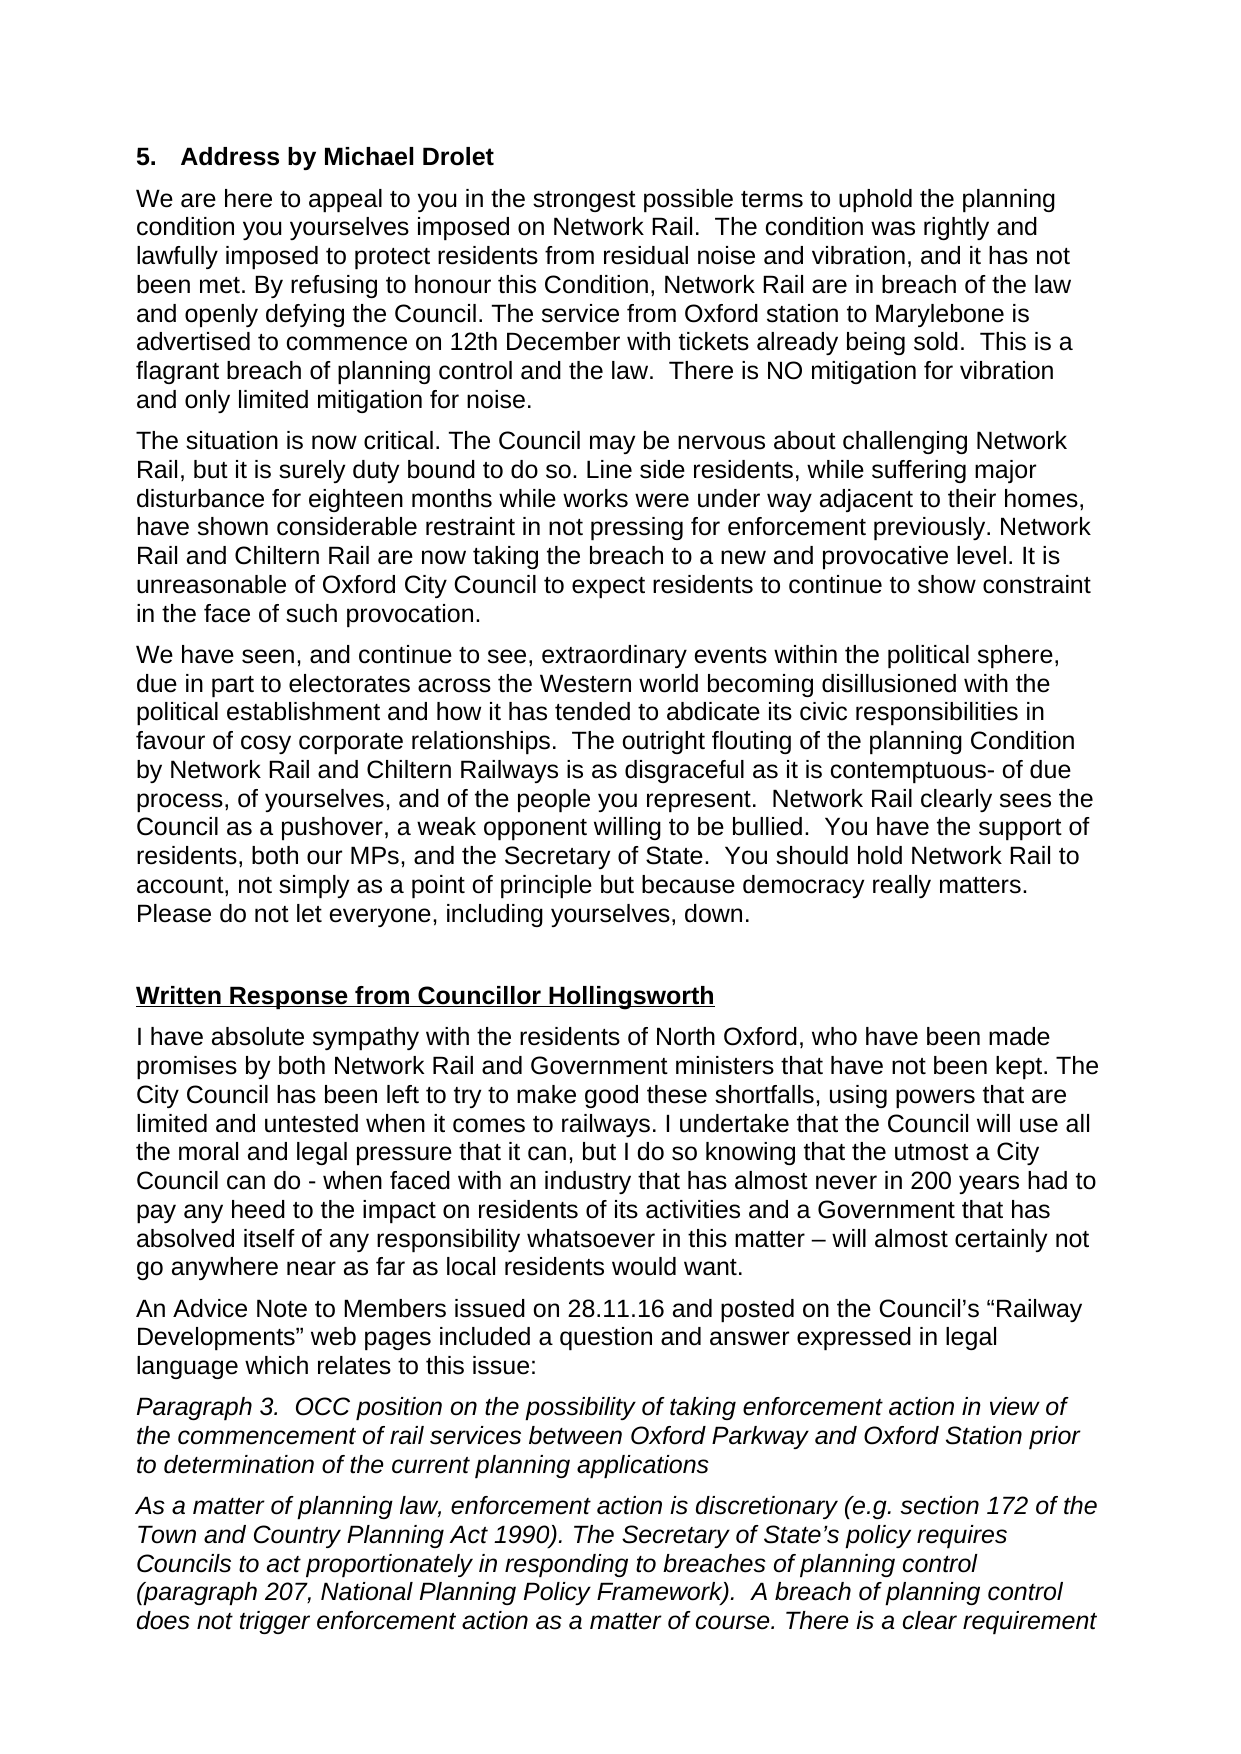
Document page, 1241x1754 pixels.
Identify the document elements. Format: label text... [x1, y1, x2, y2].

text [136, 1491, 1104, 1635]
text We are here to appeal to you in the strongest possible terms to uphold the planning condition you yourselves imposed on Network Rail. The condition was rightly and lawfully imposed to protect residents from residual noise and vibration, and it has not been met. By refusing to honour this Condition, Network Rail are in breach of the law and openly defying the Council. The service from Oxford station to Marylebone is advertised to commence on 12th December with tickets already being sold. This is a flagrant breach of planning control and the law. There is NO mitigation for vibration and only limited mitigation for noise. [136, 184, 1104, 414]
text An Advice Note to Members issued on 28.11.16 and posted on the Council’s “Railway Developments” web pages included a question and answer expressed in legal language which relates to this issue: [136, 1294, 1104, 1380]
text Paragraph 3. OCC position on the possibility of taking enforcement action in view of the commencement of rail services between Oxford Parkway and Oxford Station prior to determination of the current planning applications [136, 1392, 1104, 1479]
text We have seen, and continue to see, extraordinary events within the political sphere, due in part to electorates across the Western world becoming disillusioned with the political establishment and how it has tended to abdicate its civic responsibilities in favour of cosy corporate relationships. The outright flouting of the planning Condition by Network Rail and Chiltern Railways is as disgraceful as it is contemptuous- of due process, of yourselves, and of the people you represent. Network Rail clearly sees the Council as a pushover, a weak opponent willing to be bullied. You have the support of residents, both our MPs, and the Secretary of State. You should hold Network Rail to account, not simply as a point of principle but because democracy really matters. Please do not let everyone, including yourselves, down. [136, 640, 1104, 927]
text I have absolute sympathy with the residents of North Oxford, who have been made promises by both Network Rail and Government ministers that have not been kept. The City Council has been left to try to make good these shortfalls, using powers that are limited and untested when it comes to railways. I undertake that the Council will use all the moral and legal pressure that it can, but I do so knowing that the utmost a City Council can do - when faced with an industry that has almost never in 200 years had to pay any heed to the impact on residents of its activities and a Government that has absolved itself of any responsibility whatsoever in this matter – will almost certainly not go anywhere near as far as local residents would want. [136, 1022, 1104, 1281]
text Written Response from Councillor Hollingsworth [136, 981, 1104, 1010]
subtitle Address by Michael Drolet [136, 142, 1104, 171]
text The situation is now critical. The Council may be nervous about challenging Network Rail, but it is surely duty bound to do so. Line side residents, while suffering major disturbance for eighteen months while works were under way adjacent to their homes, have shown considerable restraint in not pressing for enforcement previously. Network Rail and Chiltern Rail are now taking the breach to a new and provocative level. It is unreasonable of Oxford City Council to expect residents to continue to show constraint in the face of such provocation. [136, 426, 1104, 627]
